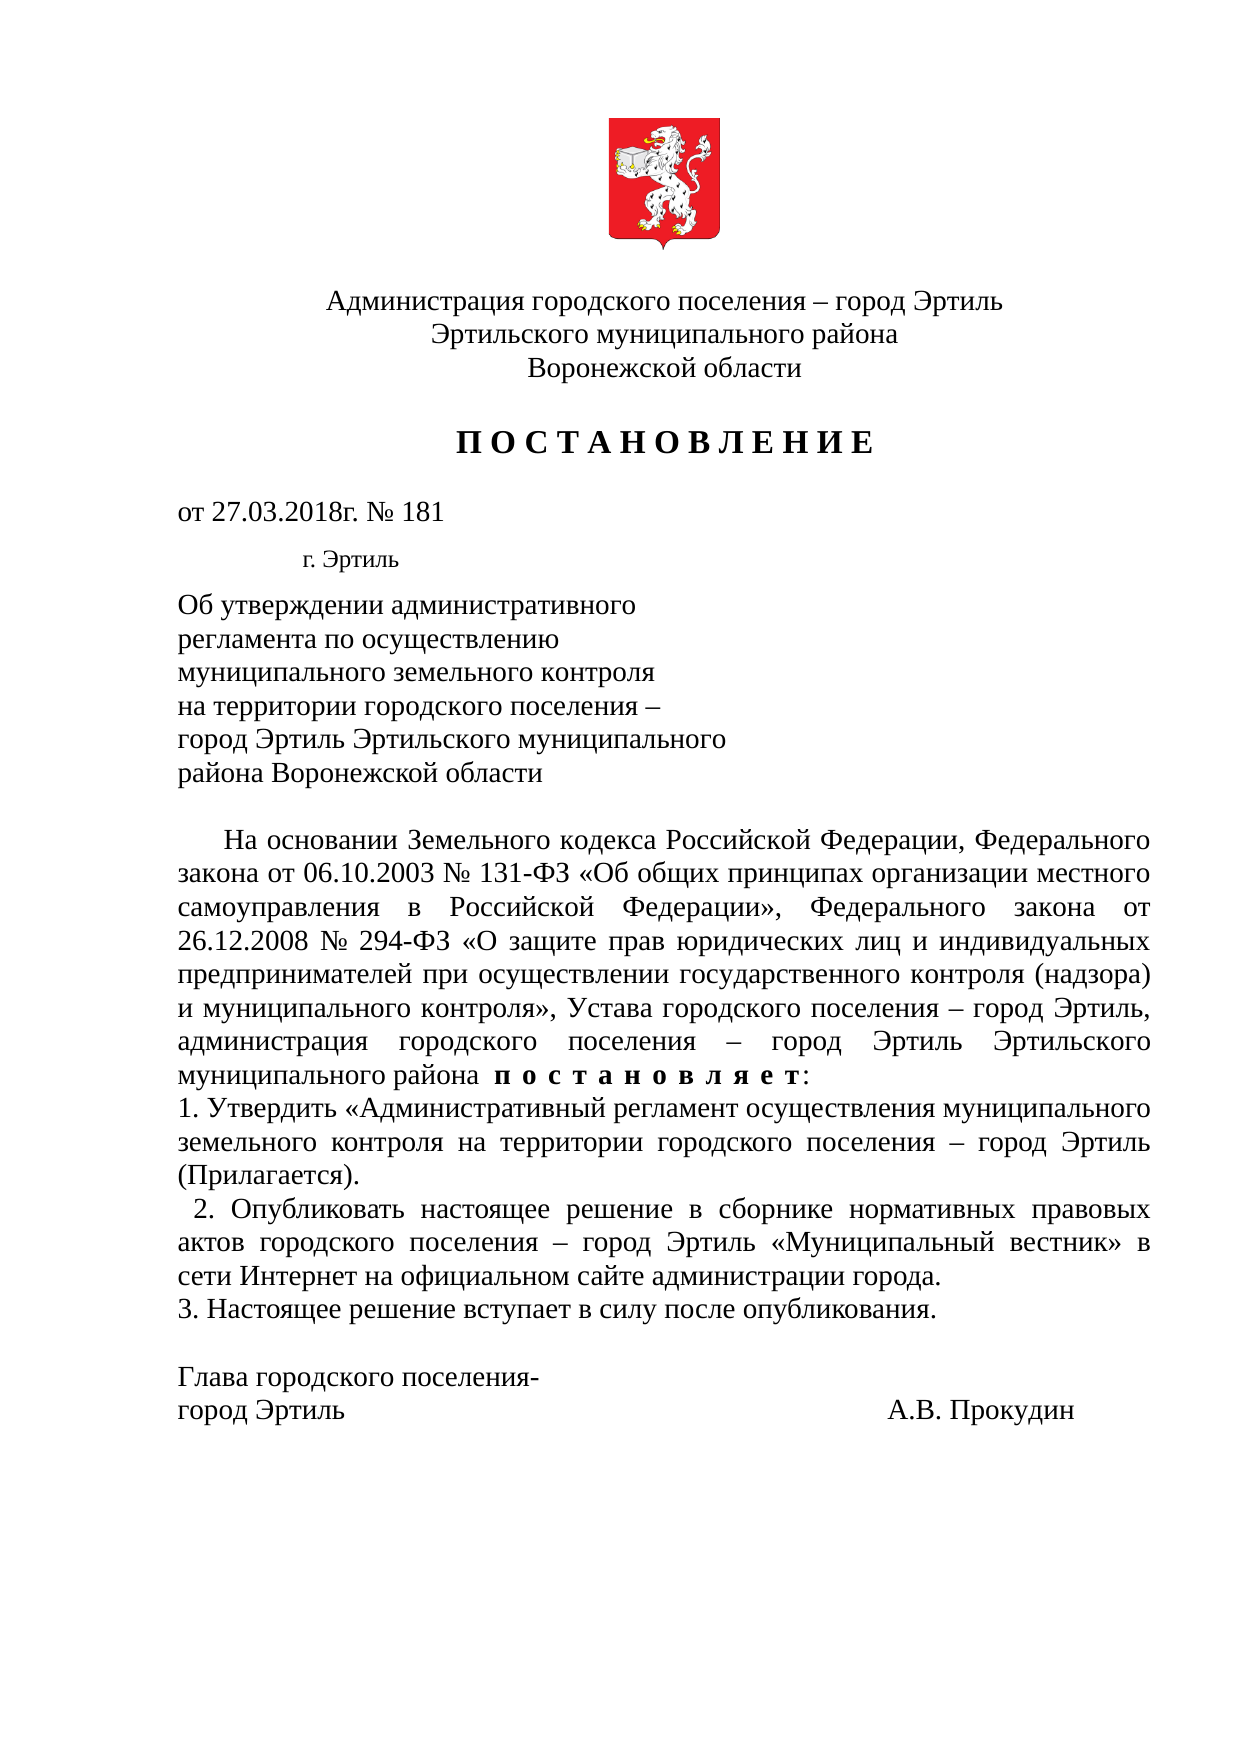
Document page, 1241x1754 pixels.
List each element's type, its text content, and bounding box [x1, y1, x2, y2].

text г. Эртиль [177, 544, 1152, 573]
text На основании Земельного кодекса Российской Федерации, Федерального закона от 06.10.2003 № 131-ФЗ «Об общих принципах организации местного самоуправления в Российской Федерации», Федерального закона от 26.12.2008 № 294-ФЗ «О защите прав юридических лиц и индивидуальных предпринимателей при осуществлении государственного контроля (надзора) и муниципального контроля», Устава городского поселения – город Эртиль, администрация городского поселения – город Эртиль Эртильского муниципального района п о с т а н о в л я е т: [177, 822, 1152, 1090]
text на территории городского поселения – [177, 688, 1152, 721]
text 1. Утвердить «Административный регламент осуществления муниципального земельного контроля на территории городского поселения – город Эртиль (Прилагается). [177, 1090, 1152, 1191]
text Глава городского поселения- [177, 1359, 1152, 1392]
text района Воронежской области [177, 755, 1152, 788]
text город Эртиль Эртильского муниципального [177, 721, 1152, 755]
text П О С Т А Н О В Л Е Н И Е [177, 422, 1152, 460]
text Эртильского муниципального района [177, 316, 1152, 350]
text Об утверждении административного [177, 587, 1152, 621]
text Воронежской области [177, 350, 1152, 383]
text регламента по осуществлению [177, 621, 1152, 654]
text Администрация городского поселения – город Эртиль [177, 283, 1152, 316]
text от 27.03.2018г. № 181 [177, 494, 1152, 527]
text муниципального земельного контроля [177, 654, 1152, 688]
text 2. Опубликовать настоящее решение в сборнике нормативных правовых актов городского поселения – город Эртиль «Муниципальный вестник» в сети Интернет на официальном сайте администрации города. [177, 1191, 1152, 1292]
text город Эртиль А.В. Прокудин [177, 1392, 1152, 1426]
picture [608, 118, 720, 250]
text 3. Настоящее решение вступает в силу после опубликования. [177, 1292, 1152, 1325]
